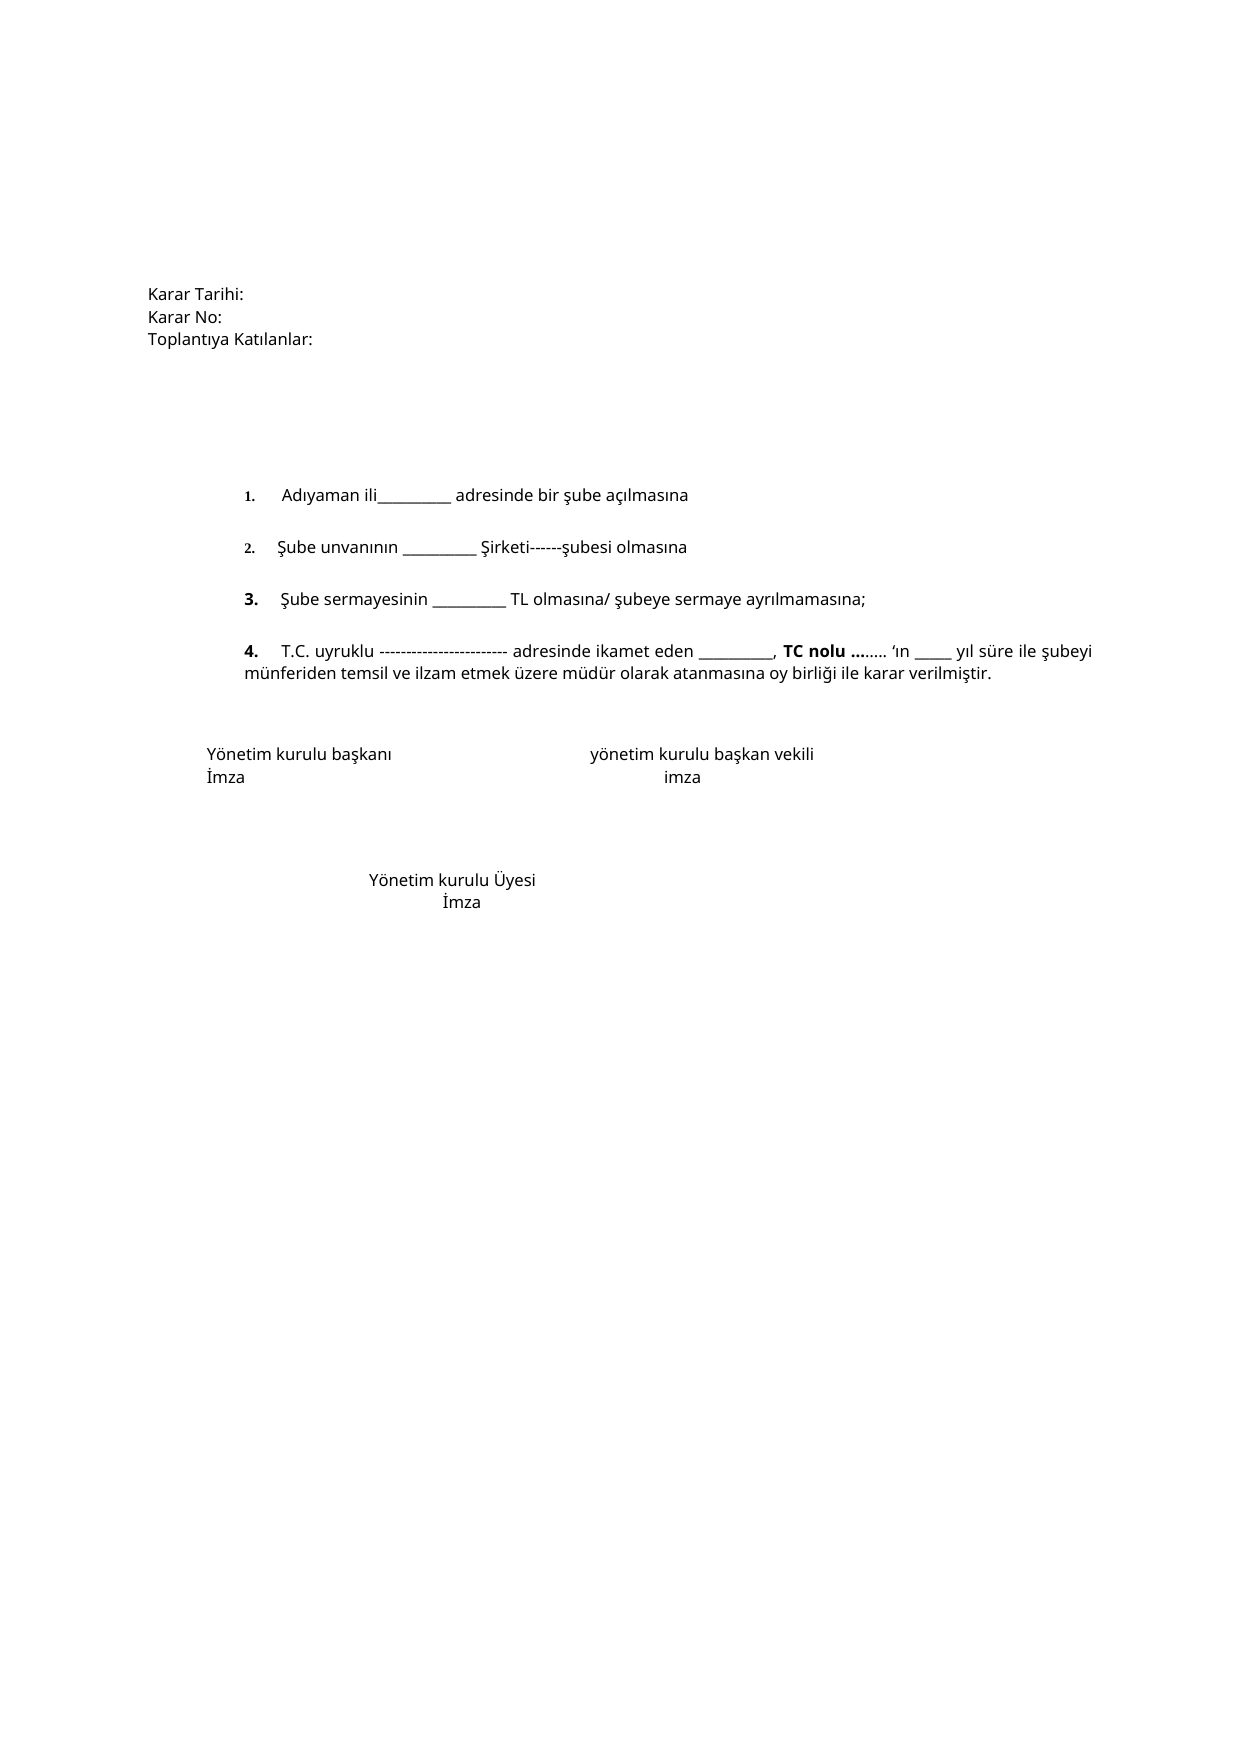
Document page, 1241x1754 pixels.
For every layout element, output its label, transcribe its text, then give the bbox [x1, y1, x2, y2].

text 2. Şube unvanının __________ Şirketi------şubesi olmasına [185, 536, 1093, 558]
text İmza imza [148, 765, 1093, 788]
text İmza [443, 891, 1093, 914]
text Karar Tarihi: Karar No: Toplantıya Katılanlar: [148, 283, 1093, 351]
text 4. T.C. uyruklu ------------------------ adresinde ikamet eden __________, TC nolu …….. ‘ın _____ yıl süre ile şubeyi münferiden temsil ve ilzam etmek üzere müdür olarak atanmasına oy birliği ile karar verilmiştir. [244, 639, 1093, 685]
text Yönetim kurulu başkanı yönetim kurulu başkan vekili [148, 743, 1093, 765]
list 3. Şube sermayesinin __________ TL olmasına/ şubeye sermaye ayrılmamasına; [244, 587, 1093, 610]
text Yönetim kurulu Üyesi [295, 868, 1093, 891]
list Adıyaman ili__________ adresinde bir şube açılmasına [244, 484, 1093, 506]
